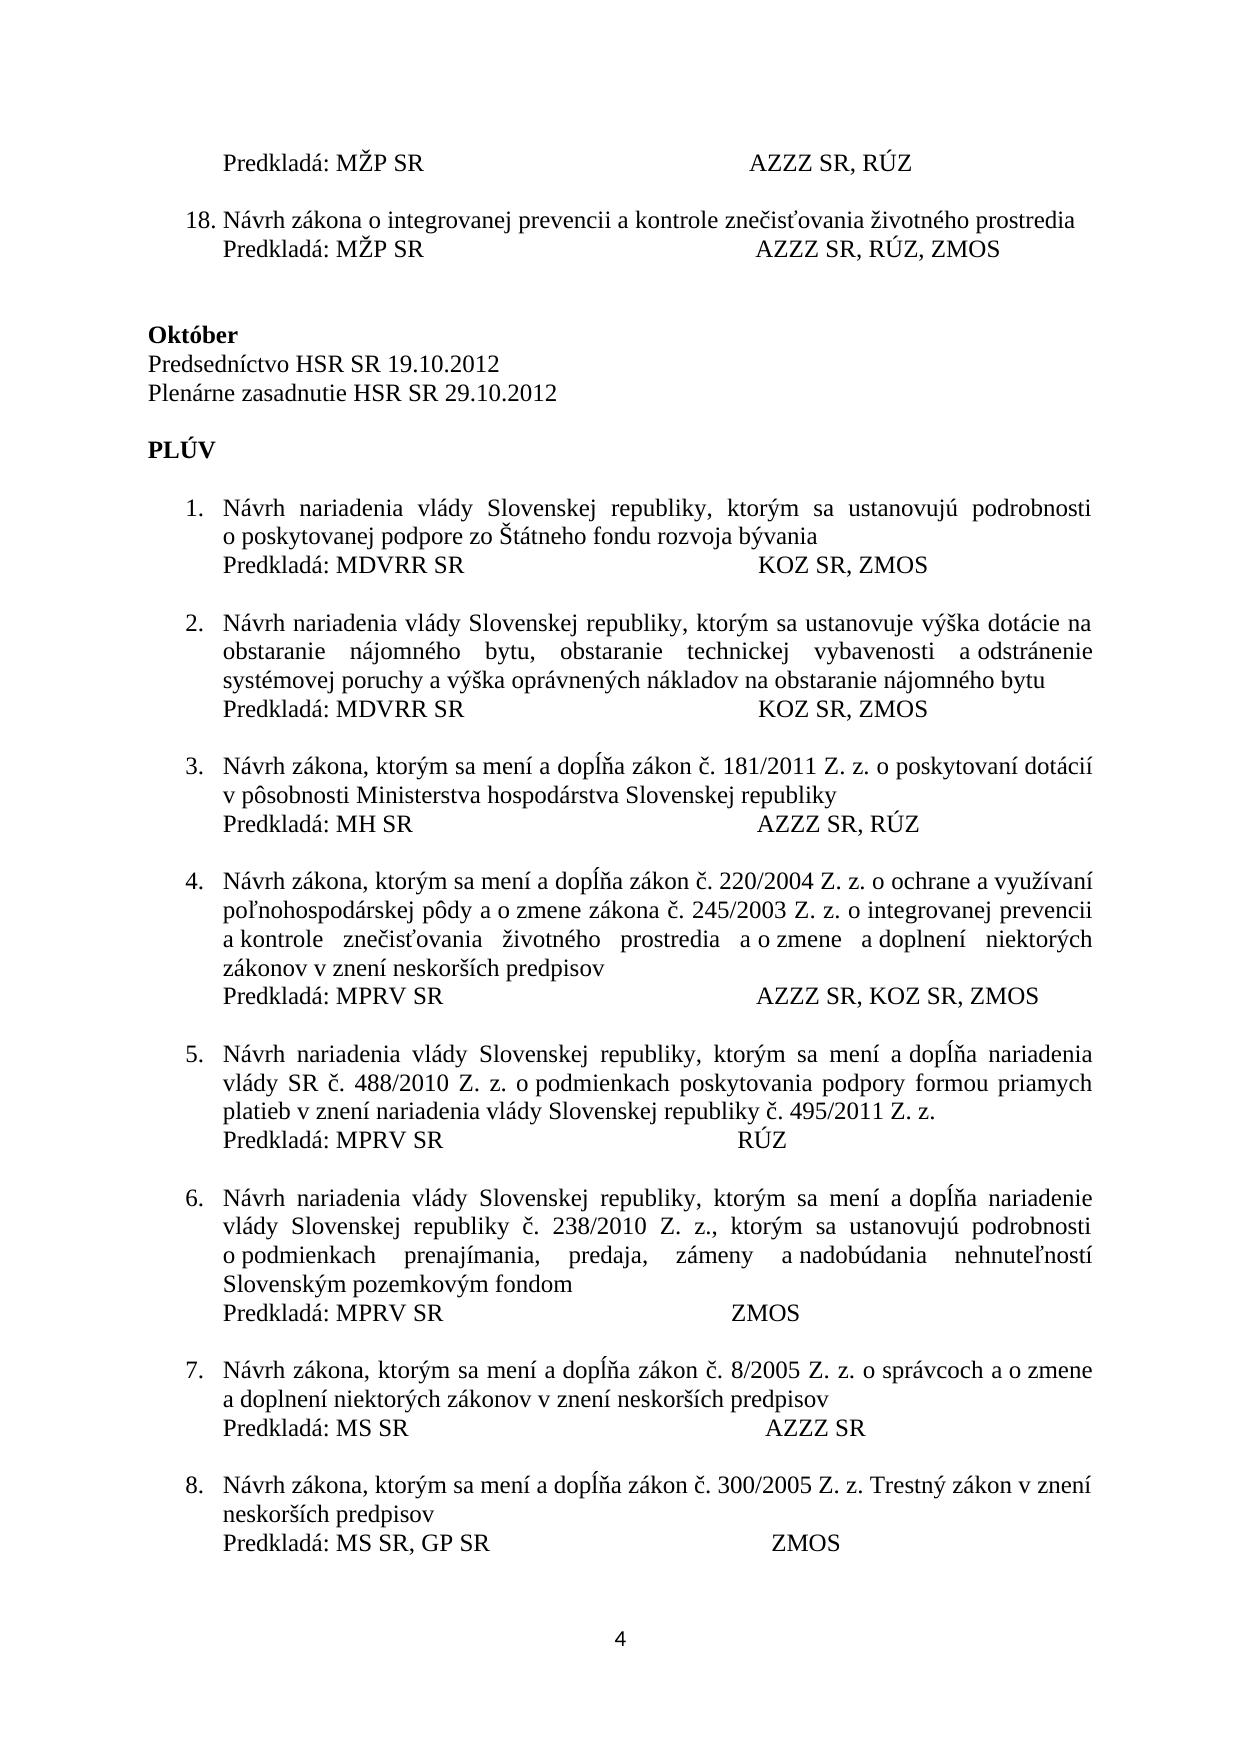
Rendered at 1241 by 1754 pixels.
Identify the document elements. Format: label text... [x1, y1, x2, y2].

list Predkladá: MDVRR SR KOZ SR, ZMOS [223, 694, 1093, 723]
text Október [148, 320, 1093, 349]
list Predkladá: MS SR, GP SR ZMOS [223, 1528, 1093, 1556]
list Predkladá: MŽP SR AZZZ SR, RÚZ [223, 148, 1093, 176]
list Návrh zákona, ktorým sa mení a dopĺňa zákon č. 181/2011 Z. z. o poskytovaní dotácií v pôsobnosti Ministerstva hospodárstva Slovenskej republiky [185, 751, 1093, 809]
list Predkladá: MS SR AZZZ SR [223, 1413, 1093, 1441]
list Návrh zákona, ktorým sa mení a dopĺňa zákon č. 8/2005 Z. z. o správcoch a o zmene a doplnení niektorých zákonov v znení neskorších predpisov [185, 1355, 1093, 1413]
list Návrh zákona, ktorým sa mení a dopĺňa zákon č. 300/2005 Z. z. Trestný zákon v znení neskorších predpisov [185, 1470, 1093, 1528]
text Predsedníctvo HSR SR 19.10.2012 [148, 349, 1093, 378]
list Predkladá: MDVRR SR KOZ SR, ZMOS [223, 550, 1093, 579]
text PLÚV [148, 435, 1093, 464]
list Predkladá: MPRV SR AZZZ SR, KOZ SR, ZMOS [223, 981, 1093, 1010]
list Predkladá: MŽP SR AZZZ SR, RÚZ, ZMOS [223, 234, 1093, 263]
text Plenárne zasadnutie HSR SR 29.10.2012 [148, 378, 1093, 406]
list Návrh zákona o integrovanej prevencii a kontrole znečisťovania životného prostredia [185, 205, 1093, 234]
list Predkladá: MPRV SR ZMOS [223, 1298, 1093, 1326]
list Predkladá: MH SR AZZZ SR, RÚZ [223, 809, 1093, 838]
list Návrh nariadenia vlády Slovenskej republiky, ktorým sa mení a dopĺňa nariadenie vlády Slovenskej republiky č. 238/2010 Z. z., ktorým sa ustanovujú podrobnosti o podmienkach prenajímania, predaja, zámeny a nadobúdania nehnuteľností Slovenským pozemkovým fondom [185, 1183, 1093, 1298]
list Návrh zákona, ktorým sa mení a dopĺňa zákon č. 220/2004 Z. z. o ochrane a využívaní poľnohospodárskej pôdy a o zmene zákona č. 245/2003 Z. z. o integrovanej prevencii a kontrole znečisťovania životného prostredia a o zmene a doplnení niektorých zákonov v znení neskorších predpisov [185, 866, 1093, 981]
list Návrh nariadenia vlády Slovenskej republiky, ktorým sa ustanovujú podrobnosti o poskytovanej podpore zo Štátneho fondu rozvoja bývania [185, 493, 1093, 550]
list Návrh nariadenia vlády Slovenskej republiky, ktorým sa ustanovuje výška dotácie na obstaranie nájomného bytu, obstaranie technickej vybavenosti a odstránenie systémovej poruchy a výška oprávnených nákladov na obstaranie nájomného bytu [185, 608, 1093, 694]
list Návrh nariadenia vlády Slovenskej republiky, ktorým sa mení a dopĺňa nariadenia vlády SR č. 488/2010 Z. z. o podmienkach poskytovania podpory formou priamych platieb v znení nariadenia vlády Slovenskej republiky č. 495/2011 Z. z. [185, 1039, 1093, 1125]
list Predkladá: MPRV SR RÚZ [223, 1125, 1093, 1154]
